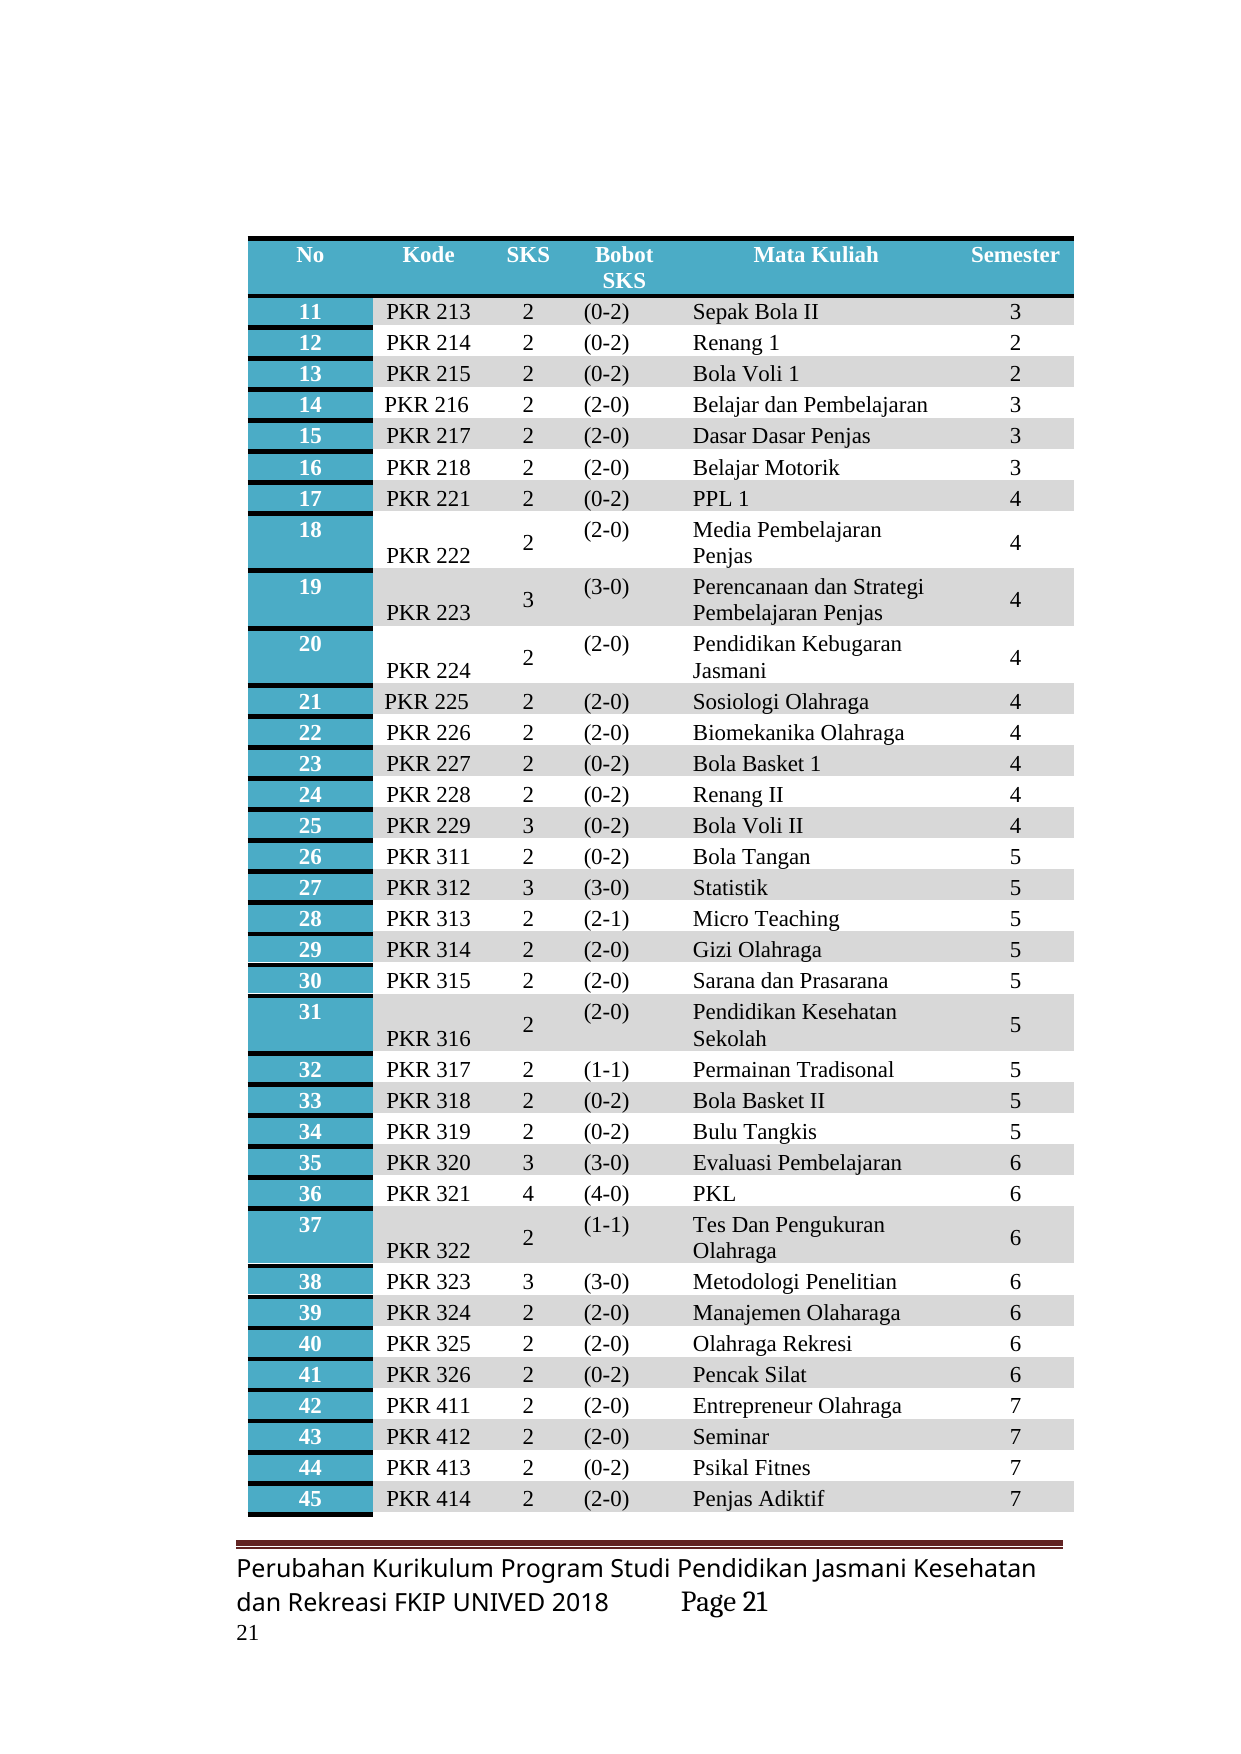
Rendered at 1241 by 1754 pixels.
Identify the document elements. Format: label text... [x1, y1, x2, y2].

table_cell PKR 216 [373, 387, 484, 418]
table_cell Sepak Bola II [676, 298, 956, 325]
table_cell 26 [248, 843, 373, 869]
table_cell 15 [248, 423, 373, 449]
table_header Mata Kuliah [676, 241, 956, 294]
table_cell Sarana dan Prasarana [676, 963, 956, 993]
table_cell 3 [956, 298, 1074, 325]
table_cell 14 [248, 392, 373, 418]
table_cell PKR 214 [373, 325, 484, 356]
table_cell PKR 326 [373, 1357, 484, 1388]
table_cell PKR 318 [373, 1082, 484, 1113]
table_cell 2 [484, 1113, 572, 1144]
table_cell 2 [484, 838, 572, 869]
table_cell (0-2) [572, 1082, 676, 1113]
table_cell 4 [956, 480, 1074, 511]
table_cell 16 [248, 454, 373, 480]
table_cell 2 [484, 745, 572, 776]
table_cell 2 [484, 1388, 572, 1419]
table_cell 2 [484, 1051, 572, 1082]
table_cell 3 [484, 1264, 572, 1294]
table_cell (2-0) [572, 714, 676, 745]
table_cell PKR 316 [373, 994, 484, 1051]
table_header Kode [373, 241, 484, 294]
table_cell 5 [956, 994, 1074, 1051]
table_cell 4 [956, 511, 1074, 568]
table_cell PKR 312 [373, 869, 484, 900]
table_cell 7 [956, 1419, 1074, 1450]
table_cell 2 [956, 325, 1074, 356]
table_cell Bulu Tangkis [676, 1113, 956, 1144]
table_cell 6 [956, 1326, 1074, 1357]
table_cell PKR 412 [373, 1419, 484, 1450]
table_cell 37 [248, 1211, 373, 1263]
table_cell 4 [956, 714, 1074, 745]
table_cell 2 [484, 1326, 572, 1357]
table_cell PKR 322 [373, 1206, 484, 1263]
table_cell PKR 229 [373, 807, 484, 838]
table_cell Pencak Silat [676, 1357, 956, 1388]
table_cell PKR 411 [373, 1388, 484, 1419]
table_cell PKR 313 [373, 900, 484, 931]
table_cell Seminar [676, 1419, 956, 1450]
table_cell (2-0) [572, 1295, 676, 1326]
table_cell 23 [248, 750, 373, 776]
table_cell Renang 1 [676, 325, 956, 356]
table_cell Perencanaan dan Strategi Pembelajaran Penjas [676, 568, 956, 626]
table_cell 13 [248, 361, 373, 387]
table_cell 2 [484, 325, 572, 356]
table_cell PKR 223 [373, 568, 484, 626]
table_cell 6 [956, 1175, 1074, 1206]
table_cell 2 [484, 387, 572, 418]
table_cell Olahraga Rekresi [676, 1326, 956, 1357]
table_cell (3-0) [572, 1264, 676, 1294]
table_cell 17 [248, 485, 373, 511]
table_cell 27 [248, 874, 373, 900]
table_cell (0-2) [572, 745, 676, 776]
table_cell 5 [956, 963, 1074, 993]
table_cell 2 [484, 963, 572, 993]
table_cell Bola Basket II [676, 1082, 956, 1113]
table_cell 24 [248, 781, 373, 807]
table_cell (2-0) [572, 1419, 676, 1450]
table_cell PKR 315 [373, 963, 484, 993]
table_cell 2 [484, 1481, 572, 1512]
table_cell (2-0) [572, 1326, 676, 1357]
table_cell 2 [484, 418, 572, 449]
table_cell (0-2) [572, 776, 676, 807]
table_cell PPL 1 [676, 480, 956, 511]
table_cell PKR 323 [373, 1264, 484, 1294]
table_cell (0-2) [572, 325, 676, 356]
table_cell Psikal Fitnes [676, 1450, 956, 1481]
table_cell 42 [248, 1392, 373, 1419]
table_cell PKR 225 [373, 683, 484, 714]
table_cell (2-0) [572, 963, 676, 993]
table_cell 45 [248, 1486, 373, 1512]
table_cell 3 [484, 568, 572, 626]
table_cell 4 [956, 683, 1074, 714]
table_cell PKR 227 [373, 745, 484, 776]
table_cell 3 [484, 807, 572, 838]
table_cell Entrepreneur Olahraga [676, 1388, 956, 1419]
table_cell 2 [484, 900, 572, 931]
table_cell 6 [956, 1144, 1074, 1175]
table_cell (3-0) [572, 869, 676, 900]
table_cell 4 [956, 776, 1074, 807]
table_cell Bola Voli II [676, 807, 956, 838]
table_cell 3 [956, 449, 1074, 480]
table_header No [248, 241, 373, 294]
table_cell (2-1) [572, 900, 676, 931]
table_cell 41 [248, 1361, 373, 1388]
table_cell PKR 413 [373, 1450, 484, 1481]
table_cell Penjas Adiktif [676, 1481, 956, 1512]
table_cell Micro Teaching [676, 900, 956, 931]
table_cell 21 [248, 688, 373, 714]
table_cell 30 [248, 967, 373, 993]
table_cell 5 [956, 1082, 1074, 1113]
table_cell Pendidikan Kesehatan Sekolah [676, 994, 956, 1051]
table_cell 34 [248, 1118, 373, 1144]
table_cell (0-2) [572, 356, 676, 387]
table_cell (2-0) [572, 511, 676, 568]
table_cell 5 [956, 931, 1074, 962]
table_header SKS [484, 241, 572, 294]
table_cell PKR 319 [373, 1113, 484, 1144]
table_cell Gizi Olahraga [676, 931, 956, 962]
table_cell Permainan Tradisonal [676, 1051, 956, 1082]
table_cell 19 [248, 573, 373, 626]
table_cell PKR 314 [373, 931, 484, 962]
table_cell 29 [248, 936, 373, 962]
table_cell (2-0) [572, 994, 676, 1051]
table_cell PKL [676, 1175, 956, 1206]
table_cell (2-0) [572, 449, 676, 480]
table_cell 2 [484, 298, 572, 325]
table_cell PKR 215 [373, 356, 484, 387]
table_cell 7 [956, 1450, 1074, 1481]
table_cell 5 [956, 838, 1074, 869]
table_cell 4 [956, 568, 1074, 626]
table_cell Pendidikan Kebugaran Jasmani [676, 626, 956, 683]
table_cell Tes Dan Pengukuran Olahraga [676, 1206, 956, 1263]
table_cell 7 [956, 1388, 1074, 1419]
table_cell (2-0) [572, 1481, 676, 1512]
table_cell 3 [956, 418, 1074, 449]
table_cell 2 [484, 683, 572, 714]
table_cell 32 [248, 1056, 373, 1082]
table_cell PKR 228 [373, 776, 484, 807]
table_cell PKR 217 [373, 418, 484, 449]
table_cell Statistik [676, 869, 956, 900]
table_cell Dasar Dasar Penjas [676, 418, 956, 449]
table_cell 18 [248, 516, 373, 568]
table_cell (1-1) [572, 1051, 676, 1082]
table_cell 6 [956, 1206, 1074, 1263]
table_cell 2 [484, 626, 572, 683]
table_cell Media Pembelajaran Penjas [676, 511, 956, 568]
table_cell PKR 325 [373, 1326, 484, 1357]
table_cell 33 [248, 1087, 373, 1113]
table_cell 36 [248, 1180, 373, 1206]
table_cell Bola Basket 1 [676, 745, 956, 776]
table_cell 2 [484, 1082, 572, 1113]
table_cell Renang II [676, 776, 956, 807]
table_cell 44 [248, 1455, 373, 1481]
table_cell PKR 226 [373, 714, 484, 745]
table_cell (0-2) [572, 1450, 676, 1481]
table_cell 2 [484, 1206, 572, 1263]
table_cell PKR 324 [373, 1295, 484, 1326]
table_cell (0-2) [572, 1113, 676, 1144]
table_cell 2 [484, 1357, 572, 1388]
table_cell PKR 311 [373, 838, 484, 869]
table_header Bobot SKS [572, 241, 676, 294]
table_cell (0-2) [572, 1357, 676, 1388]
table_cell PKR 222 [373, 511, 484, 568]
table_cell 3 [956, 387, 1074, 418]
table_cell (2-0) [572, 387, 676, 418]
table_cell PKR 221 [373, 480, 484, 511]
table_cell 7 [956, 1481, 1074, 1512]
table_cell Metodologi Penelitian [676, 1264, 956, 1294]
table_cell (1-1) [572, 1206, 676, 1263]
table_cell 2 [484, 714, 572, 745]
table_cell (2-0) [572, 1388, 676, 1419]
table_cell 40 [248, 1330, 373, 1357]
table_cell 11 [248, 298, 373, 325]
table_cell 4 [956, 626, 1074, 683]
table_cell Belajar dan Pembelajaran [676, 387, 956, 418]
table_cell 5 [956, 1113, 1074, 1144]
table_cell (0-2) [572, 838, 676, 869]
table_cell 6 [956, 1295, 1074, 1326]
table_cell 22 [248, 719, 373, 745]
table_cell 2 [484, 1450, 572, 1481]
table_cell PKR 321 [373, 1175, 484, 1206]
table_cell 4 [484, 1175, 572, 1206]
table_cell PKR 224 [373, 626, 484, 683]
table_cell 12 [248, 330, 373, 356]
table_cell Bola Voli 1 [676, 356, 956, 387]
table_cell PKR 213 [373, 298, 484, 325]
table_cell Manajemen Olaharaga [676, 1295, 956, 1326]
table_cell 4 [956, 807, 1074, 838]
table_cell PKR 320 [373, 1144, 484, 1175]
table_cell 2 [484, 776, 572, 807]
table_cell (0-2) [572, 807, 676, 838]
table_cell (2-0) [572, 931, 676, 962]
table_cell 35 [248, 1149, 373, 1175]
table_cell 6 [956, 1264, 1074, 1294]
table_cell PKR 218 [373, 449, 484, 480]
table_cell 4 [956, 745, 1074, 776]
table_cell 3 [484, 869, 572, 900]
table_cell 31 [248, 998, 373, 1051]
table_cell 2 [484, 356, 572, 387]
table_cell (0-2) [572, 298, 676, 325]
table_cell (2-0) [572, 626, 676, 683]
table_cell Bola Tangan [676, 838, 956, 869]
table_cell (2-0) [572, 683, 676, 714]
table_cell 2 [484, 480, 572, 511]
table_cell 2 [484, 1295, 572, 1326]
table_cell 43 [248, 1423, 373, 1450]
table_cell 2 [484, 931, 572, 962]
table_cell (0-2) [572, 480, 676, 511]
table_cell PKR 317 [373, 1051, 484, 1082]
table_cell 3 [484, 1144, 572, 1175]
table_cell 38 [248, 1268, 373, 1294]
table_cell Sosiologi Olahraga [676, 683, 956, 714]
table_cell 28 [248, 905, 373, 931]
table_cell (2-0) [572, 418, 676, 449]
table_cell 25 [248, 812, 373, 838]
table_cell Evaluasi Pembelajaran [676, 1144, 956, 1175]
table_cell Belajar Motorik [676, 449, 956, 480]
table_cell 5 [956, 1051, 1074, 1082]
table_cell (4-0) [572, 1175, 676, 1206]
table_cell PKR 414 [373, 1481, 484, 1512]
table_cell 5 [956, 869, 1074, 900]
table_cell Biomekanika Olahraga [676, 714, 956, 745]
table_cell 39 [248, 1299, 373, 1326]
table_cell 20 [248, 631, 373, 683]
table_cell 2 [484, 449, 572, 480]
table_cell 5 [956, 900, 1074, 931]
table_cell (3-0) [572, 568, 676, 626]
table_cell (3-0) [572, 1144, 676, 1175]
table_header Semester [956, 241, 1074, 294]
table_cell 2 [484, 1419, 572, 1450]
table_cell 2 [484, 511, 572, 568]
table_cell 2 [484, 994, 572, 1051]
table_cell 2 [956, 356, 1074, 387]
table_cell 6 [956, 1357, 1074, 1388]
